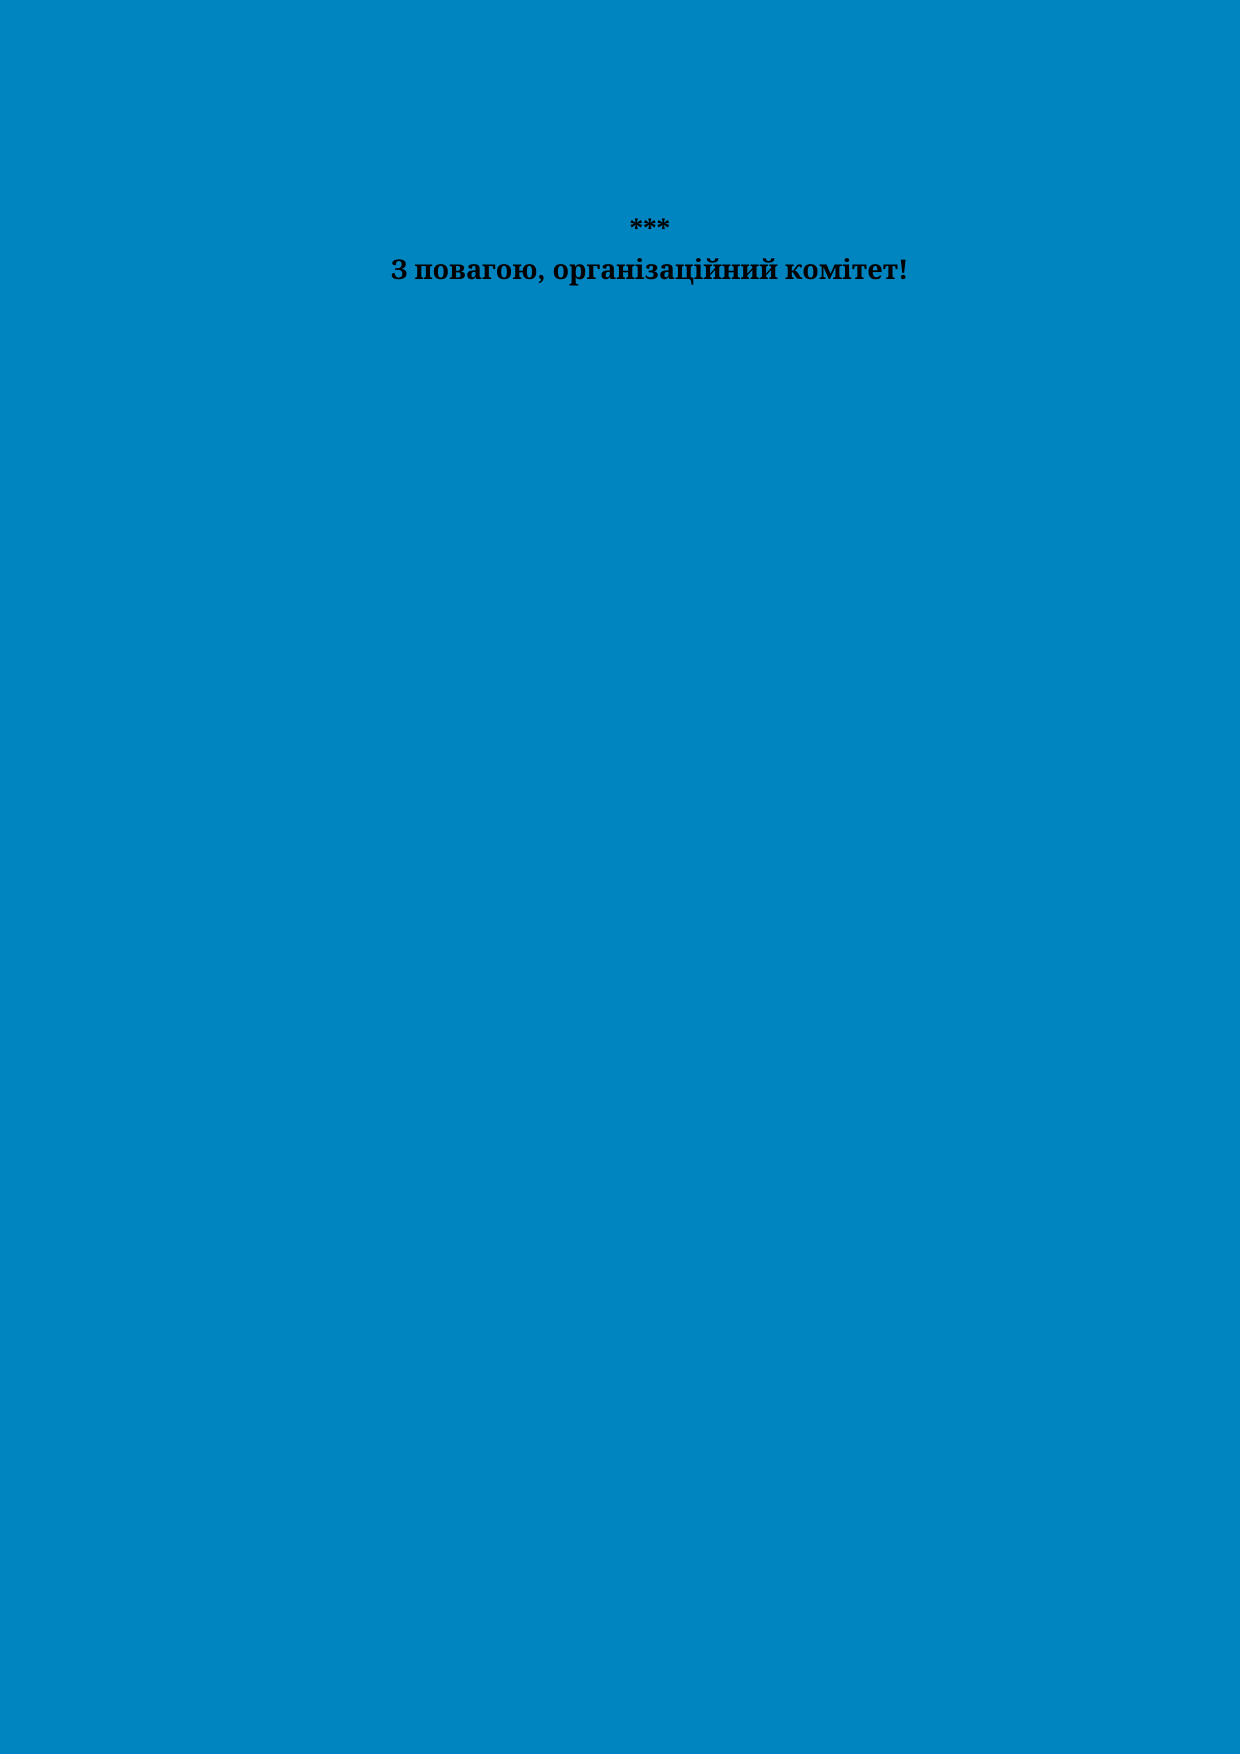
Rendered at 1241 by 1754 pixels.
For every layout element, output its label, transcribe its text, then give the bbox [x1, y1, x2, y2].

text *** [148, 210, 1152, 247]
text З повагою, організаційний комітет! [148, 251, 1152, 288]
